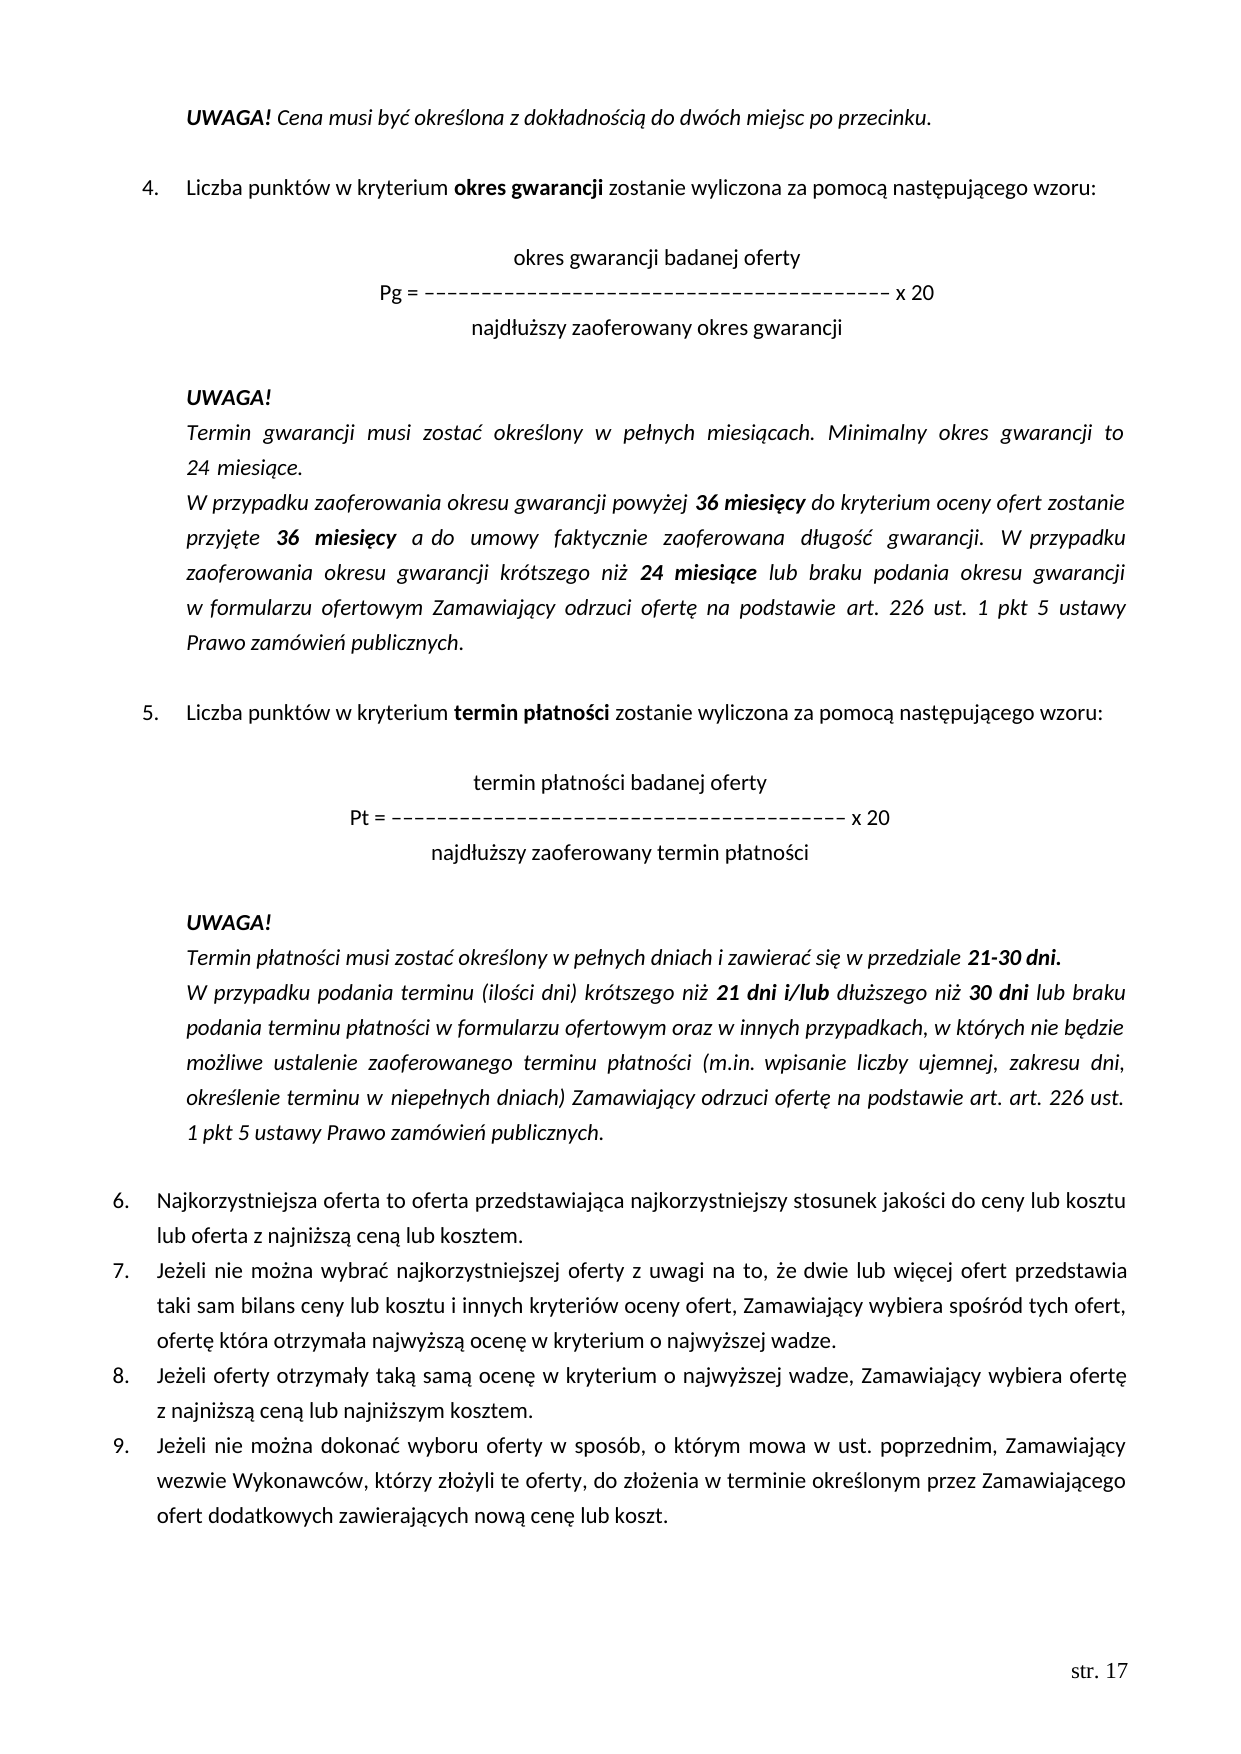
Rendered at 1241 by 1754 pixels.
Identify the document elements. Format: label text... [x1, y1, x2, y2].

text UWAGA! Cena musi być określona z dokładnością do dwóch miejsc po przecinku. [186, 103, 1128, 131]
list Liczba punktów w kryterium okres gwarancji zostanie wyliczona za pomocą następującego wzoru: [142, 173, 1128, 201]
text Termin płatności musi zostać określony w pełnych dniach i zawierać się w przedziale 21-30 dni. [186, 943, 1128, 971]
list Najkorzystniejsza oferta to oferta przedstawiająca najkorzystniejszy stosunek jakości do ceny lub kosztu lub oferta z najniższą ceną lub kosztem. [112, 1186, 1128, 1249]
list Jeżeli nie można dokonać wyboru oferty w sposób, o którym mowa w ust. poprzednim, Zamawiający wezwie Wykonawców, którzy złożyli te oferty, do złożenia w terminie określonym przez Zamawiającego ofert dodatkowych zawierających nową cenę lub koszt. [112, 1431, 1128, 1529]
text termin płatności badanej oferty [112, 768, 1128, 796]
text okres gwarancji badanej oferty [186, 243, 1128, 271]
text Pt = –––––––––––––––––––––––––––––––––––––––– x 20 [112, 803, 1128, 831]
text UWAGA! [186, 383, 1128, 411]
text najdłuższy zaoferowany termin płatności [112, 838, 1128, 866]
text Termin gwarancji musi zostać określony w pełnych miesiącach. Minimalny okres gwarancji to 24 miesiące. [186, 418, 1128, 481]
list Liczba punktów w kryterium termin płatności zostanie wyliczona za pomocą następującego wzoru: [142, 698, 1128, 726]
text najdłuższy zaoferowany okres gwarancji [186, 313, 1128, 341]
text UWAGA! [186, 908, 1128, 936]
list Jeżeli oferty otrzymały taką samą ocenę w kryterium o najwyższej wadze, Zamawiający wybiera ofertę z najniższą ceną lub najniższym kosztem. [112, 1361, 1128, 1424]
list Jeżeli nie można wybrać najkorzystniejszej oferty z uwagi na to, że dwie lub więcej ofert przedstawia taki sam bilans ceny lub kosztu i innych kryteriów oceny ofert, Zamawiający wybiera spośród tych ofert, ofertę która otrzymała najwyższą ocenę w kryterium o najwyższej wadze. [112, 1256, 1128, 1354]
text W przypadku zaoferowania okresu gwarancji powyżej 36 miesięcy do kryterium oceny ofert zostanie przyjęte 36 miesięcy a do umowy faktycznie zaoferowana długość gwarancji. W przypadku zaoferowania okresu gwarancji krótszego niż 24 miesiące lub braku podania okresu gwarancji w formularzu ofertowym Zamawiający odrzuci ofertę na podstawie art. 226 ust. 1 pkt 5 ustawy Prawo zamówień publicznych. [186, 488, 1128, 656]
text Pg = ––––––––––––––––––––––––––––––––––––––––– x 20 [186, 278, 1128, 306]
text W przypadku podania terminu (ilości dni) krótszego niż 21 dni i/lub dłuższego niż 30 dni lub braku podania terminu płatności w formularzu ofertowym oraz w innych przypadkach, w których nie będzie możliwe ustalenie zaoferowanego terminu płatności (m.in. wpisanie liczby ujemnej, zakresu dni, określenie terminu w niepełnych dniach) Zamawiający odrzuci ofertę na podstawie art. art. 226 ust. 1 pkt 5 ustawy Prawo zamówień publicznych. [186, 978, 1128, 1146]
